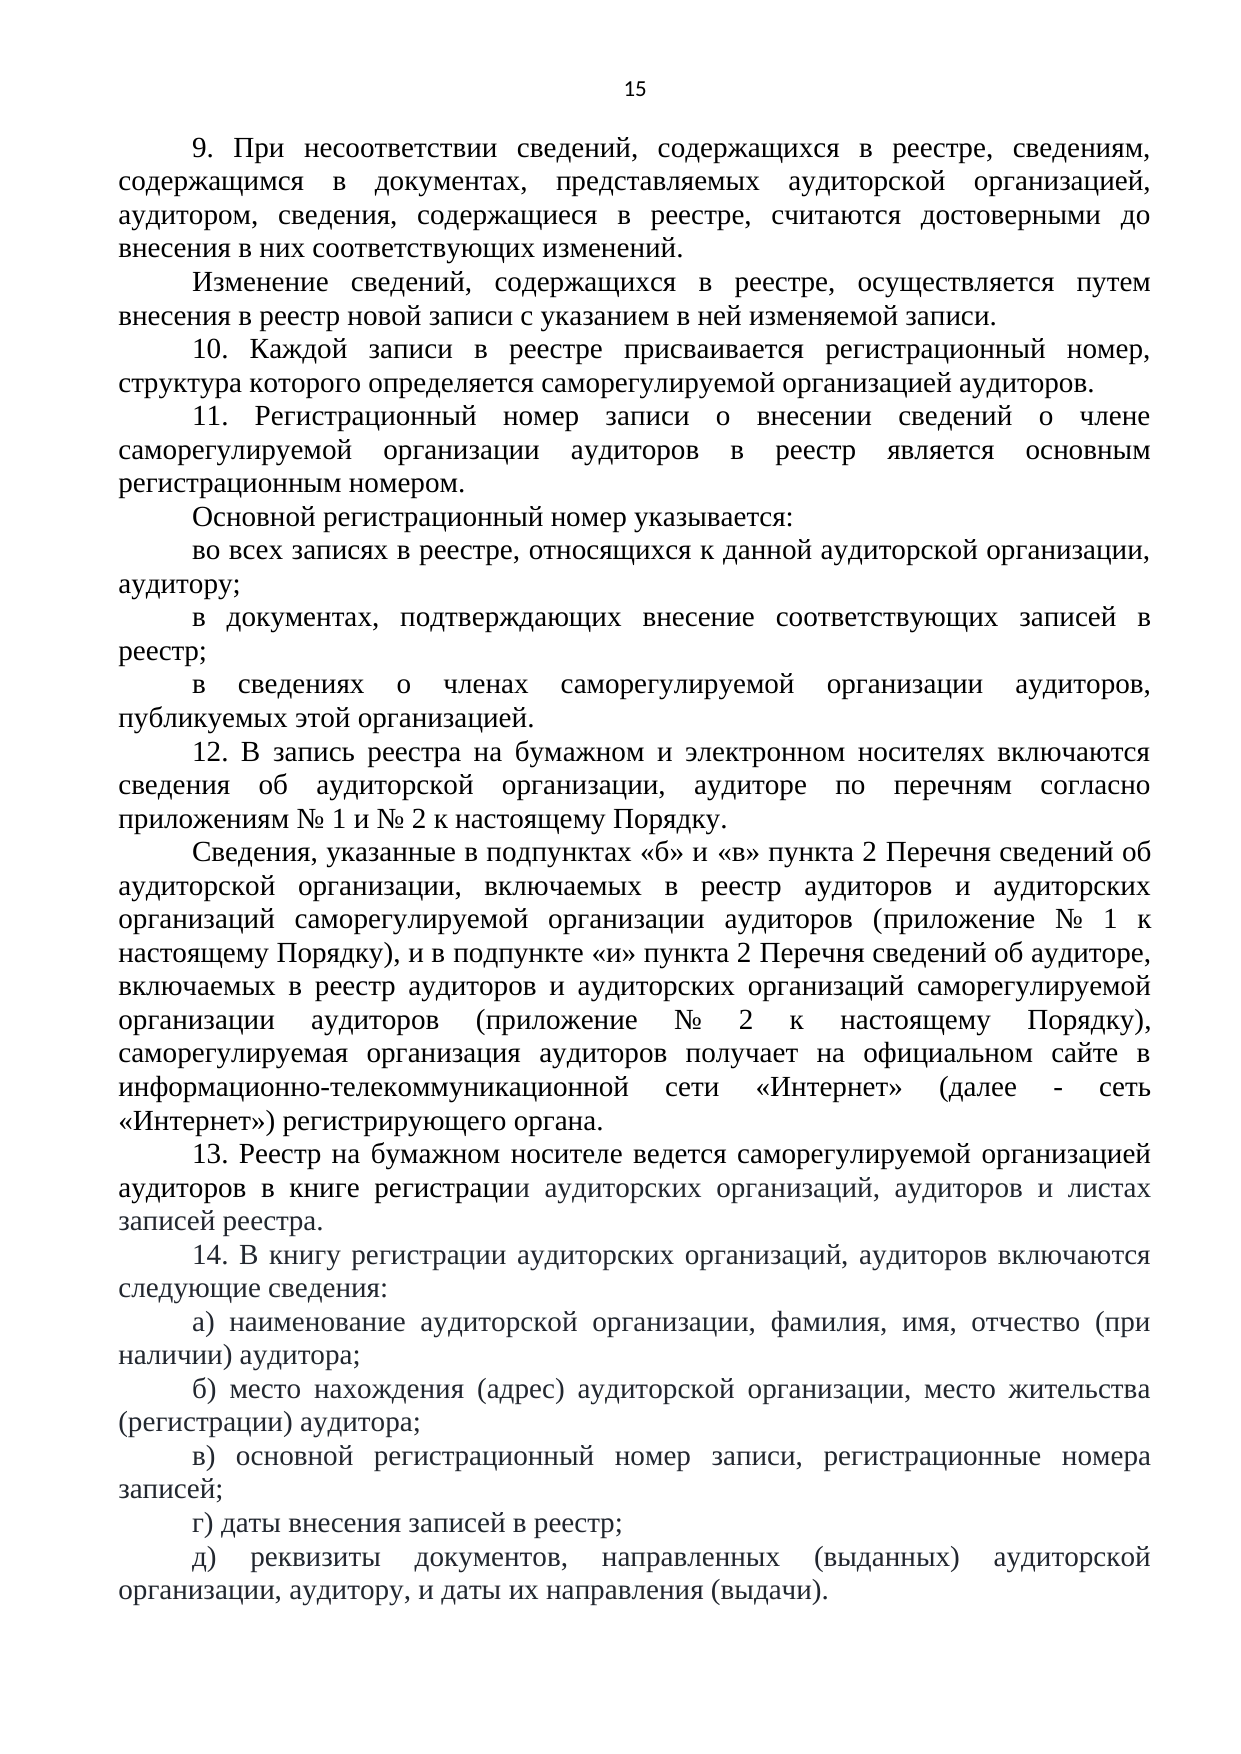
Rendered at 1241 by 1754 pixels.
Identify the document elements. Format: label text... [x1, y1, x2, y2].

text Сведения, указанные в подпунктах «б» и «в» пункта 2 Перечня сведений об аудиторской организации, включаемых в реестр аудиторов и аудиторских организаций саморегулируемой организации аудиторов (приложение № 1 к настоящему Порядку), и в подпункте «и» пункта 2 Перечня сведений об аудиторе, включаемых в реестр аудиторов и аудиторских организаций саморегулируемой организации аудиторов (приложение № 2 к настоящему Порядку), саморегулируемая организация аудиторов получает на официальном сайте в информационно-телекоммуникационной сети «Интернет» (далее - сеть «Интернет») регистрирующего органа. [118, 834, 1152, 1136]
text г) даты внесения записей в реестр; [118, 1505, 1152, 1539]
text во всех записях в реестре, относящихся к данной аудиторской организации, аудитору; [118, 532, 1152, 599]
text 12. В запись реестра на бумажном и электронном носителях включаются сведения об аудиторской организации, аудиторе по перечням согласно приложениям № 1 и № 2 к настоящему Порядку. [118, 734, 1152, 834]
text 14. В книгу регистрации аудиторских организаций, аудиторов включаются следующие сведения: [118, 1237, 1152, 1304]
text в) основной регистрационный номер записи, регистрационные номера записей; [118, 1438, 1152, 1505]
text 11. Регистрационный номер записи о внесении сведений о члене саморегулируемой организации аудиторов в реестр является основным регистрационным номером. [118, 398, 1152, 499]
text 13. Реестр на бумажном носителе ведется саморегулируемой организацией аудиторов в книге регистрации аудиторских организаций, аудиторов и листах записей реестра. [118, 1136, 1152, 1237]
text а) наименование аудиторской организации, фамилия, имя, отчество (при наличии) аудитора; [118, 1304, 1152, 1371]
text в документах, подтверждающих внесение соответствующих записей в реестр; [118, 599, 1152, 667]
text б) место нахождения (адрес) аудиторской организации, место жительства (регистрации) аудитора; [118, 1371, 1152, 1438]
text 9. При несоответствии сведений, содержащихся в реестре, сведениям, содержащимся в документах, представляемых аудиторской организацией, аудитором, сведения, содержащиеся в реестре, считаются достоверными до внесения в них соответствующих изменений. [118, 130, 1152, 264]
text Основной регистрационный номер указывается: [118, 499, 1152, 532]
text 10. Каждой записи в реестре присваивается регистрационный номер, структура которого определяется саморегулируемой организацией аудиторов. [118, 331, 1152, 398]
text в сведениях о членах саморегулируемой организации аудиторов, публикуемых этой организацией. [118, 667, 1152, 734]
text Изменение сведений, содержащихся в реестре, осуществляется путем внесения в реестр новой записи с указанием в ней изменяемой записи. [118, 264, 1152, 331]
text д) реквизиты документов, направленных (выданных) аудиторской организации, аудитору, и даты их направления (выдачи). [118, 1539, 1152, 1606]
